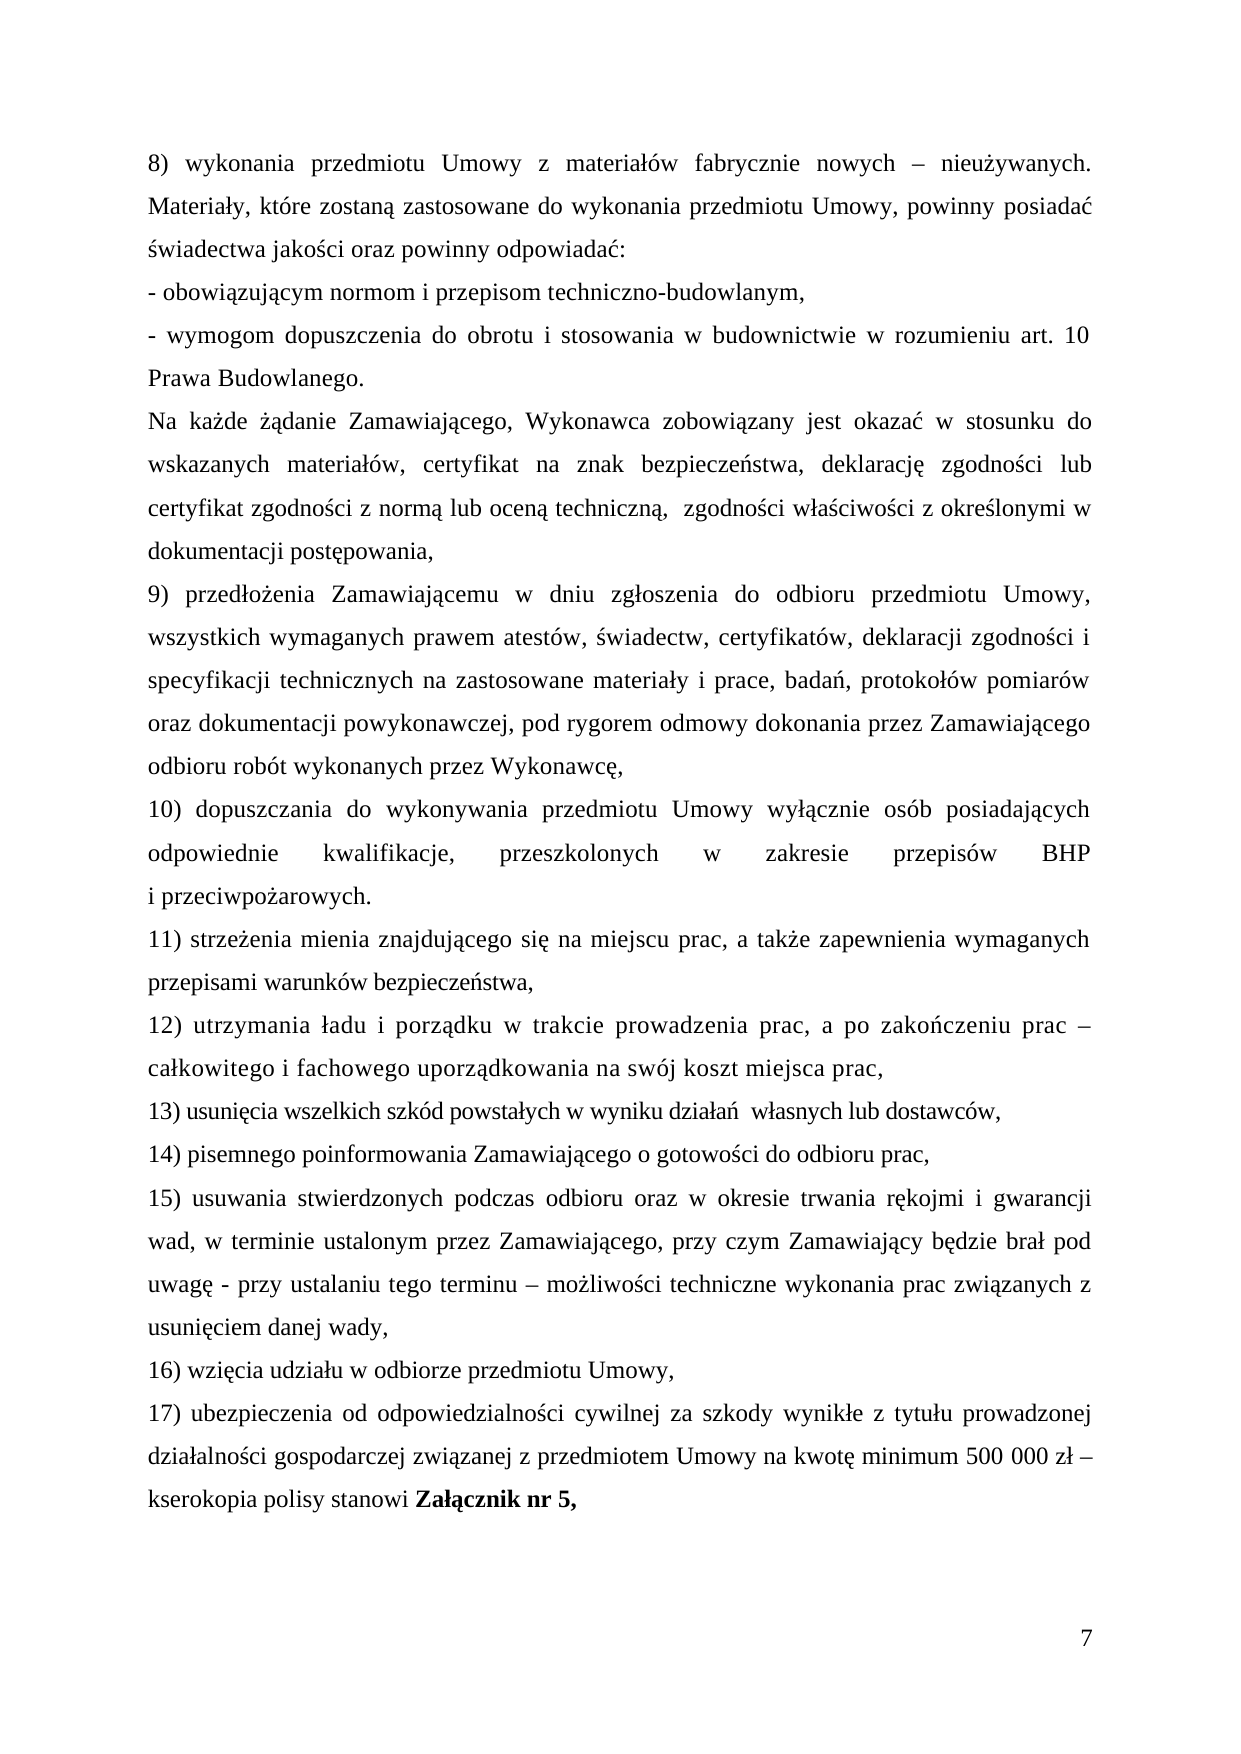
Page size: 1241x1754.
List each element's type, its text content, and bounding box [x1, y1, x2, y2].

text - wymogom dopuszczenia do obrotu i stosowania w budownictwie w rozumieniu art. 10 Prawa Budowlanego. [148, 320, 1093, 392]
text 15) usuwania stwierdzonych podczas odbioru oraz w okresie trwania rękojmi i gwarancji wad, w terminie ustalonym przez Zamawiającego, przy czym Zamawiający będzie brał pod uwagę - przy ustalaniu tego terminu – możliwości techniczne wykonania prac związanych z usunięciem danej wady, [148, 1183, 1093, 1341]
text 14) pisemnego poinformowania Zamawiającego o gotowości do odbioru prac, [148, 1139, 1093, 1168]
text - obowiązującym normom i przepisom techniczno-budowlanym, [148, 277, 1093, 306]
text Na każde żądanie Zamawiającego, Wykonawca zobowiązany jest okazać w stosunku do wskazanych materiałów, certyfikat na znak bezpieczeństwa, deklarację zgodności lub certyfikat zgodności z normą lub oceną techniczną, zgodności właściwości z określonymi w dokumentacji postępowania, [148, 406, 1093, 564]
text 8) wykonania przedmiotu Umowy z materiałów fabrycznie nowych – nieużywanych. Materiały, które zostaną zastosowane do wykonania przedmiotu Umowy, powinny posiadać świadectwa jakości oraz powinny odpowiadać: [148, 148, 1093, 263]
text 9) przedłożenia Zamawiającemu w dniu zgłoszenia do odbioru przedmiotu Umowy, wszystkich wymaganych prawem atestów, świadectw, certyfikatów, deklaracji zgodności i specyfikacji technicznych na zastosowane materiały i prace, badań, protokołów pomiarów oraz dokumentacji powykonawczej, pod rygorem odmowy dokonania przez Zamawiającego odbioru robót wykonanych przez Wykonawcę, [148, 579, 1093, 780]
text 11) strzeżenia mienia znajdującego się na miejscu prac, a także zapewnienia wymaganych przepisami warunków bezpieczeństwa, [148, 924, 1093, 996]
text 10) dopuszczania do wykonywania przedmiotu Umowy wyłącznie osób posiadających odpowiednie kwalifikacje, przeszkolonych w zakresie przepisów BHP i przeciwpożarowych. [148, 794, 1093, 909]
text 13) usunięcia wszelkich szkód powstałych w wyniku działań własnych lub dostawców, [148, 1096, 1093, 1125]
text 12) utrzymania ładu i porządku w trakcie prowadzenia prac, a po zakończeniu prac – całkowitego i fachowego uporządkowania na swój koszt miejsca prac, [148, 1010, 1093, 1082]
text 17) ubezpieczenia od odpowiedzialności cywilnej za szkody wynikłe z tytułu prowadzonej działalności gospodarczej związanej z przedmiotem Umowy na kwotę minimum 500 000 zł – kserokopia polisy stanowi Załącznik nr 5, [148, 1398, 1093, 1513]
text 16) wzięcia udziału w odbiorze przedmiotu Umowy, [148, 1355, 1093, 1384]
